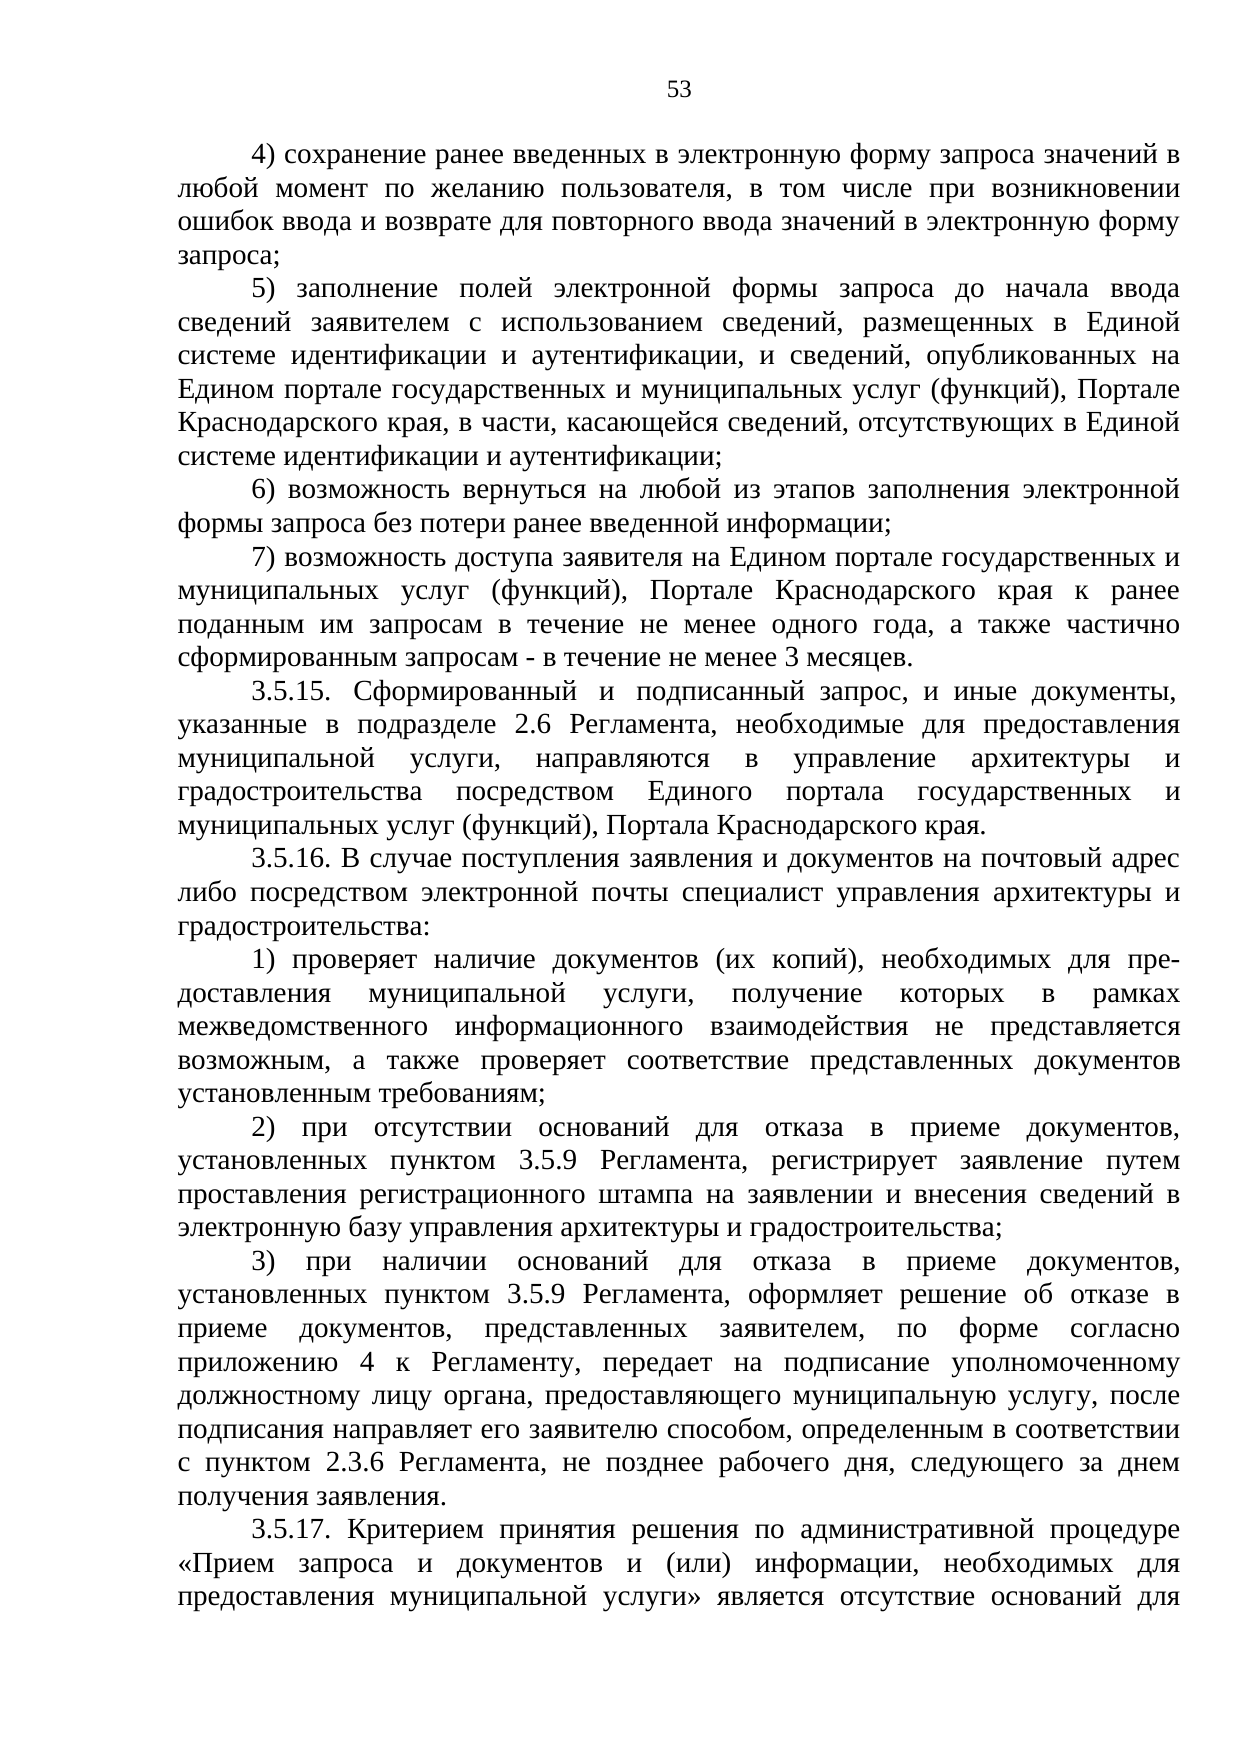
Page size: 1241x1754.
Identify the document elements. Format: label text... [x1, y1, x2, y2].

text указанные в подразделе 2.6 Регламента, необходимые для предоставления муниципальной услуги, направляются в управление архитектуры и градостроительства посредством Единого портала государственных и муниципальных услуг (функций), Портала Краснодарского края. [177, 706, 1181, 841]
text 7) возможность доступа заявителя на Едином портале государственных и муниципальных услуг (функций), Портале Краснодарского края к ранее поданным им запросам в течение не менее одного года, а также частично сформированным запросам - в течение не менее 3 месяцев. [177, 539, 1181, 673]
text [177, 1511, 1181, 1612]
text 3.5.16. В случае поступления заявления и документов на почтовый адрес либо посредством электронной почты специалист управления архитектуры и градостроительства: [177, 841, 1181, 941]
text 5) заполнение полей электронной формы запроса до начала ввода сведений заявителем с использованием сведений, размещенных в Единой системе идентификации и аутентификации, и сведений, опубликованных на Едином портале государственных и муниципальных услуг (функций), Портале Краснодарского края, в части, касающейся сведений, отсутствующих в Единой системе идентификации и аутентификации; [177, 270, 1181, 472]
text 1) проверяет наличие документов (их копий), необходимых для пре-доставления муниципальной услуги, получение которых в рамках межведомственного информационного взаимодействия не представляется возможным, а также проверяет соответствие представленных документов установленным требованиям; [177, 941, 1181, 1109]
text 3) при наличии оснований для отказа в приеме документов, установленных пунктом 3.5.9 Регламента, оформляет решение об отказе в приеме документов, представленных заявителем, по форме согласно приложению 4 к Регламенту, передает на подписание уполномоченному должностному лицу органа, предоставляющего муниципальную услугу, после подписания направляет его заявителю способом, определенным в соответствии с пунктом 2.3.6 Регламента, не позднее рабочего дня, следующего за днем получения заявления. [177, 1243, 1181, 1511]
text 3.5.15. Сформированный и подписанный запрос, и иные документы, [177, 673, 1181, 706]
text 6) возможность вернуться на любой из этапов заполнения электронной формы запроса без потери ранее введенной информации; [177, 472, 1181, 539]
text 2) при отсутствии оснований для отказа в приеме документов, установленных пунктом 3.5.9 Регламента, регистрирует заявление путем проставления регистрационного штампа на заявлении и внесения сведений в электронную базу управления архитектуры и градостроительства; [177, 1109, 1181, 1243]
text 4) сохранение ранее введенных в электронную форму запроса значений в любой момент по желанию пользователя, в том числе при возникновении ошибок ввода и возврате для повторного ввода значений в электронную форму запроса; [177, 136, 1181, 270]
